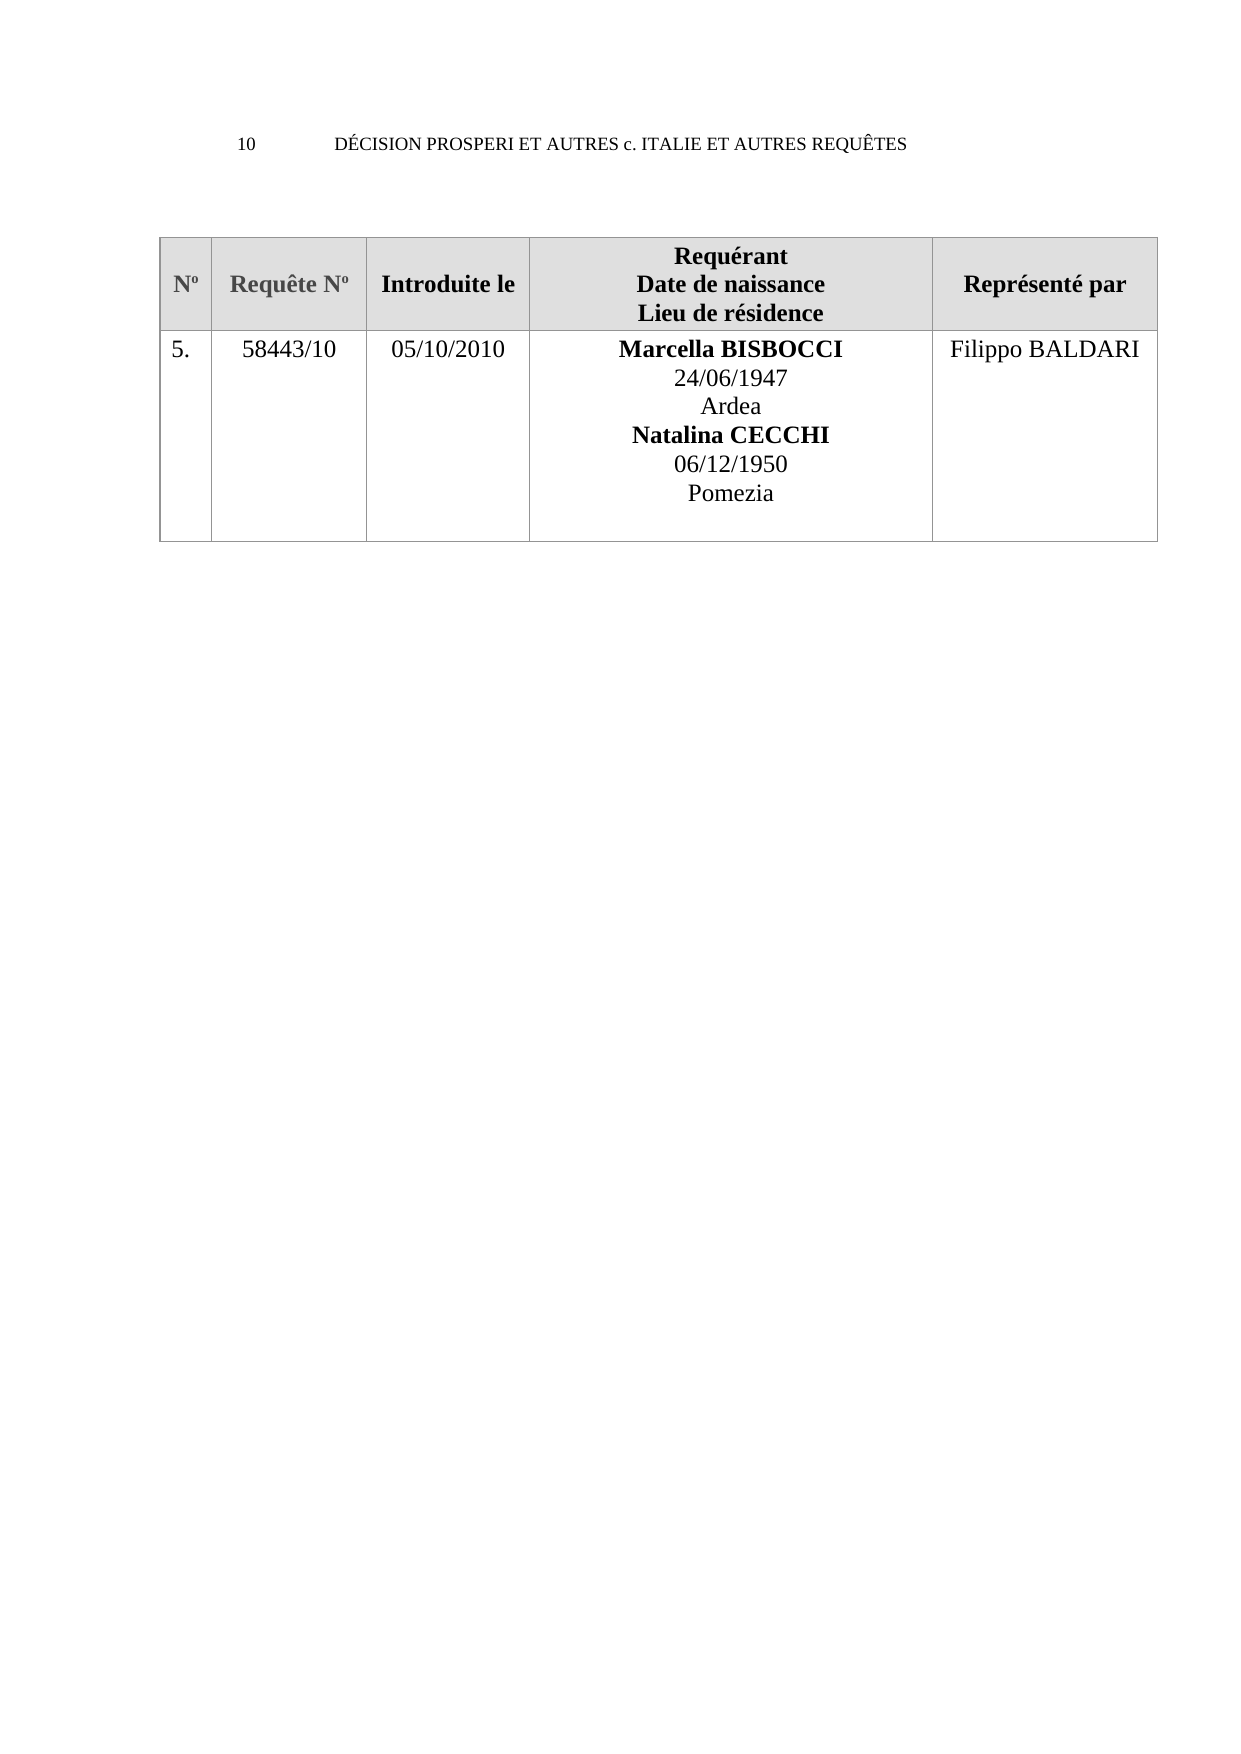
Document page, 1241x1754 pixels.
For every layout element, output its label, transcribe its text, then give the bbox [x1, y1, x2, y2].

table_header Représenté par [933, 238, 1157, 330]
table_cell 05/10/2010 [367, 331, 529, 541]
table_header Requête No [212, 238, 366, 330]
table_cell [161, 331, 211, 541]
table_header Requérant Date de naissance Lieu de résidence [530, 238, 932, 330]
table_header Introduite le [367, 238, 529, 330]
table_cell Marcella BISBOCCI 24/06/1947 Ardea Natalina CECCHI 06/12/1950 Pomezia [530, 331, 932, 541]
table_cell Filippo BALDARI [933, 331, 1157, 541]
table_header No [161, 238, 211, 330]
table_cell 58443/10 [212, 331, 366, 541]
